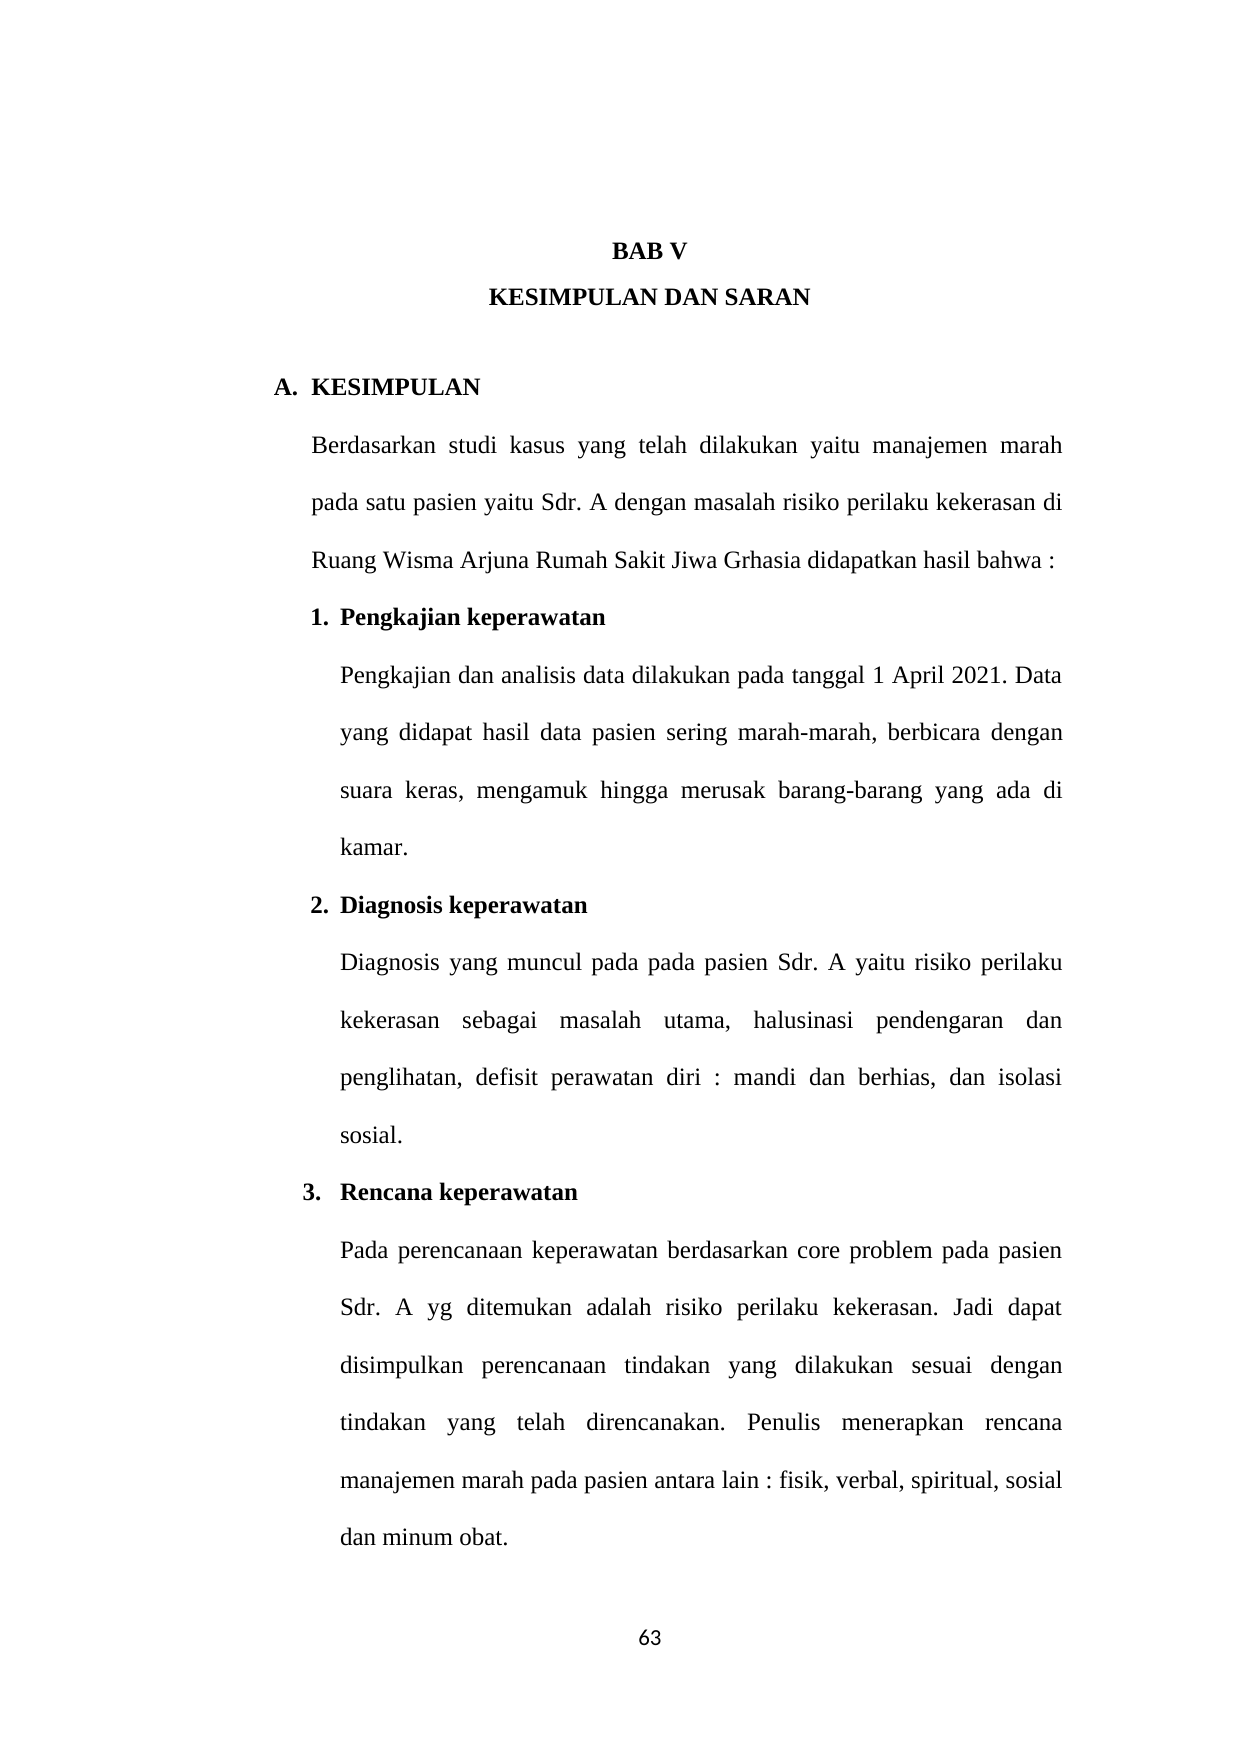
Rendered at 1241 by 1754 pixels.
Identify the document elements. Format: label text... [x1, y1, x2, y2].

text Pengkajian dan analisis data dilakukan pada tanggal 1 April 2021. Data yang didapat hasil data pasien sering marah-marah, berbicara dengan suara keras, mengamuk hingga merusak barang-barang yang ada di kamar. [340, 660, 1063, 861]
text BAB V [236, 236, 1063, 265]
list Pengkajian keperawatan [310, 602, 1063, 631]
list Berdasarkan studi kasus yang telah dilakukan yaitu manajemen marah pada satu pasien yaitu Sdr. A dengan masalah risiko perilaku kekerasan di Ruang Wisma Arjuna Rumah Sakit Jiwa Grhasia didapatkan hasil bahwa : [311, 430, 1063, 574]
list Rencana keperawatan [302, 1177, 1063, 1206]
list Diagnosis keperawatan [310, 890, 1063, 919]
text KESIMPULAN DAN SARAN [236, 282, 1063, 310]
text Diagnosis yang muncul pada pada pasien Sdr. A yaitu risiko perilaku kekerasan sebagai masalah utama, halusinasi pendengaran dan penglihatan, defisit perawatan diri : mandi dan berhias, dan isolasi sosial. [340, 947, 1063, 1149]
text Pada perencanaan keperawatan berdasarkan core problem pada pasien Sdr. A yg ditemukan adalah risiko perilaku kekerasan. Jadi dapat disimpulkan perencanaan tindakan yang dilakukan sesuai dengan tindakan yang telah direncanakan. Penulis menerapkan rencana manajemen marah pada pasien antara lain : fisik, verbal, spiritual, sosial dan minum obat. [340, 1235, 1063, 1551]
list KESIMPULAN [274, 372, 1063, 401]
